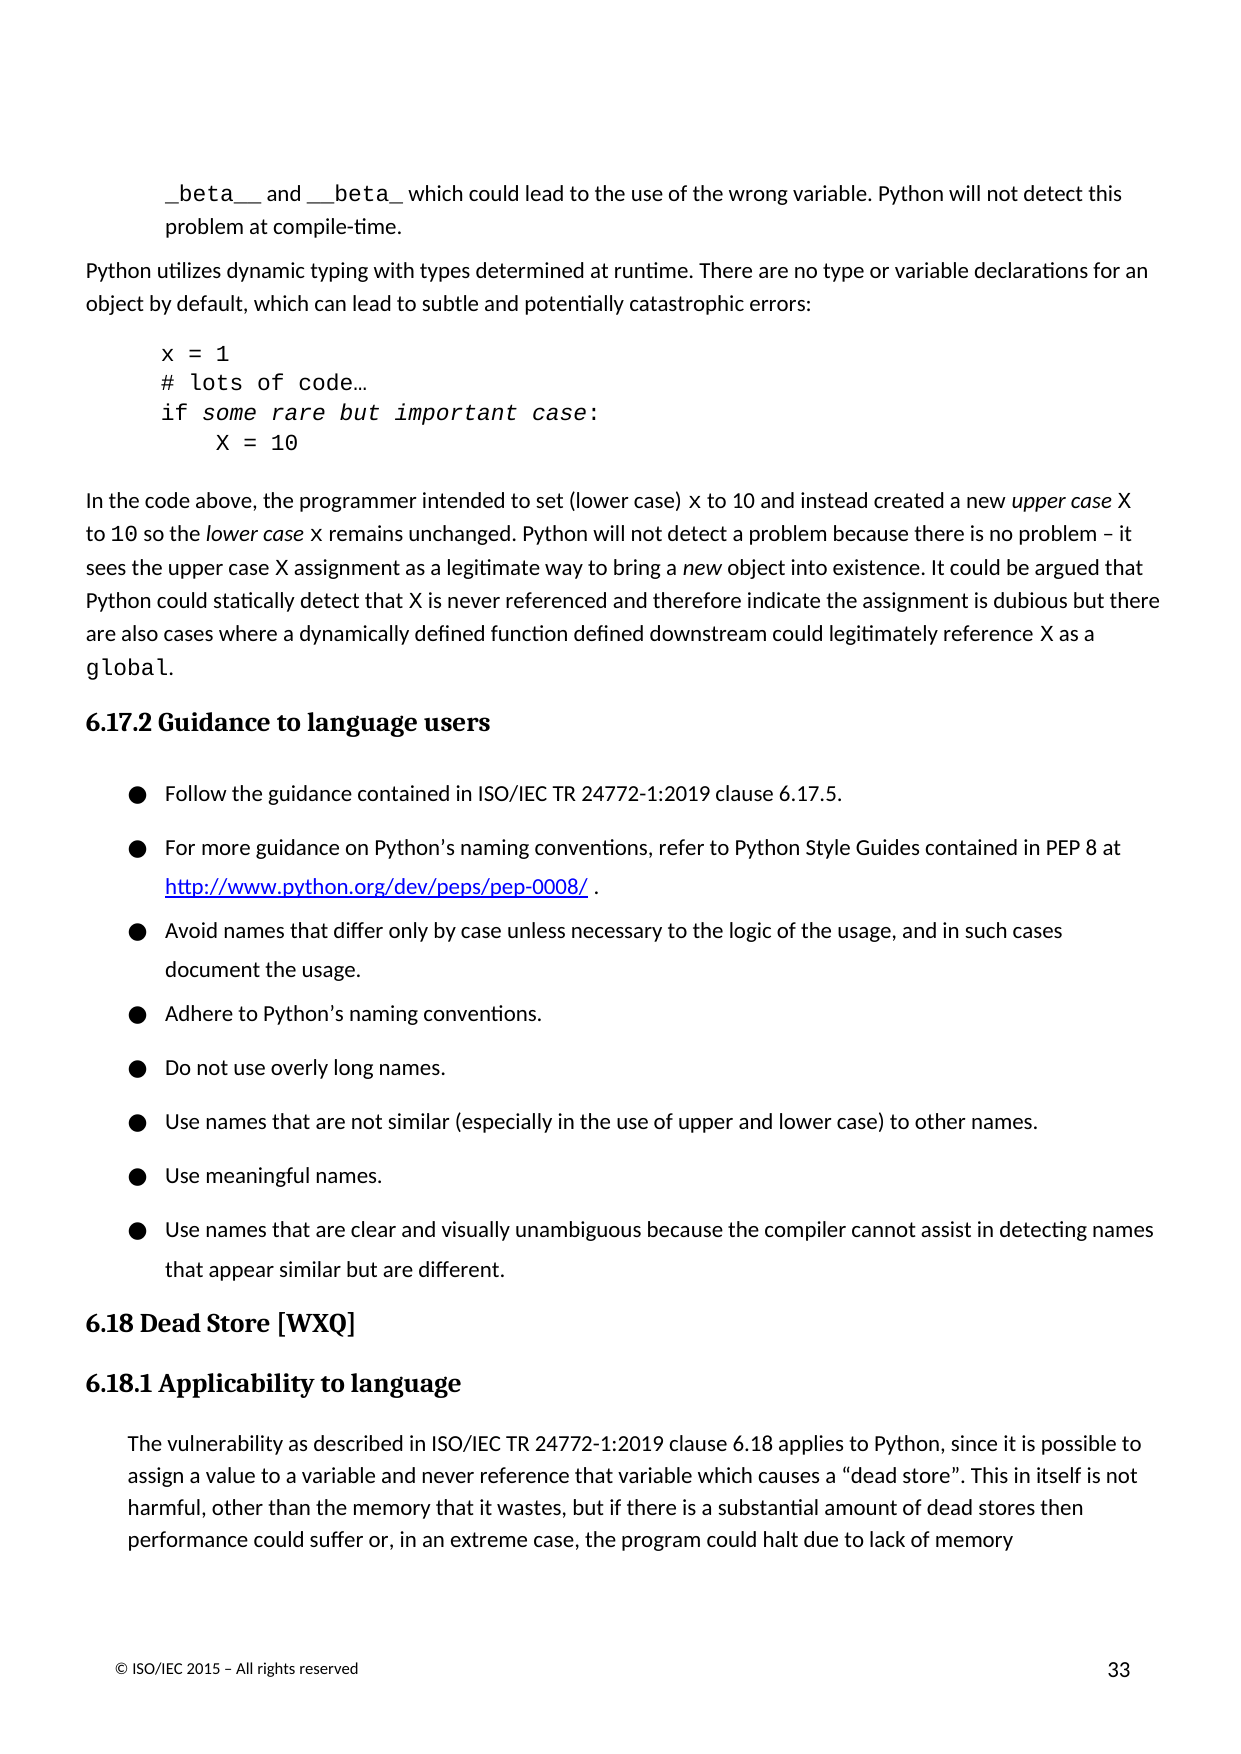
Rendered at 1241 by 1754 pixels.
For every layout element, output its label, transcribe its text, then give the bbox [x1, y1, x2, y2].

subtitle 6.18.1 Applicability to language [86, 1368, 1164, 1400]
text In the code above, the programmer intended to set (lower case) x to 10 and instead created a new upper case X to 10 so the lower case x remains unchanged. Python will not detect a problem because there is no problem – it sees the upper case X assignment as a legitimate way to bring a new object into existence. It could be argued that Python could statically detect that X is never referenced and therefore indicate the assignment is dubious but there are also cases where a dynamically defined function defined downstream could legitimately reference X as a global. [86, 486, 1164, 682]
text X = 10 [86, 431, 1164, 457]
subtitle 6.17.2 Guidance to language users [86, 707, 1164, 738]
text # lots of code… [86, 372, 1164, 398]
text Python utilizes dynamic typing with types determined at runtime. There are no type or variable declarations for an object by default, which can lead to subtle and potentially catastrophic errors: [86, 257, 1164, 317]
text x = 1 [86, 342, 1164, 368]
text The vulnerability as described in ISO/IEC TR 24772-1:2019 clause 6.18 applies to Python, since it is possible to assign a value to a variable and never reference that variable which causes a “dead store”. This in itself is not harmful, other than the memory that it wastes, but if there is a substantial amount of dead stores then performance could suffer or, in an extreme case, the program could halt due to lack of memory [127, 1429, 1164, 1553]
list Use names that are clear and visually unambiguous because the compiler cannot assist in detecting names that appear similar but are different. [127, 1204, 1164, 1283]
list Avoid names that differ only by case unless necessary to the logic of the usage, and in such cases document the usage. [127, 904, 1164, 984]
subtitle 6.18 Dead Store [WXQ] [86, 1308, 1164, 1339]
list Follow the guidance contained in ISO/IEC TR 24772-1:2019 clause 6.17.5. [127, 767, 1164, 814]
list Adhere to Python’s naming conventions. [127, 988, 1164, 1035]
text if some rare but important case: [86, 401, 1164, 427]
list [127, 179, 1164, 240]
list Do not use overly long names. [127, 1042, 1164, 1089]
list Use names that are not similar (especially in the use of upper and lower case) to other names. [127, 1096, 1164, 1143]
list Use meaningful names. [127, 1150, 1164, 1197]
list For more guidance on Python’s naming conventions, refer to Python Style Guides contained in PEP 8 at http://www.python.org/dev/peps/pep-0008/ . [127, 821, 1164, 900]
